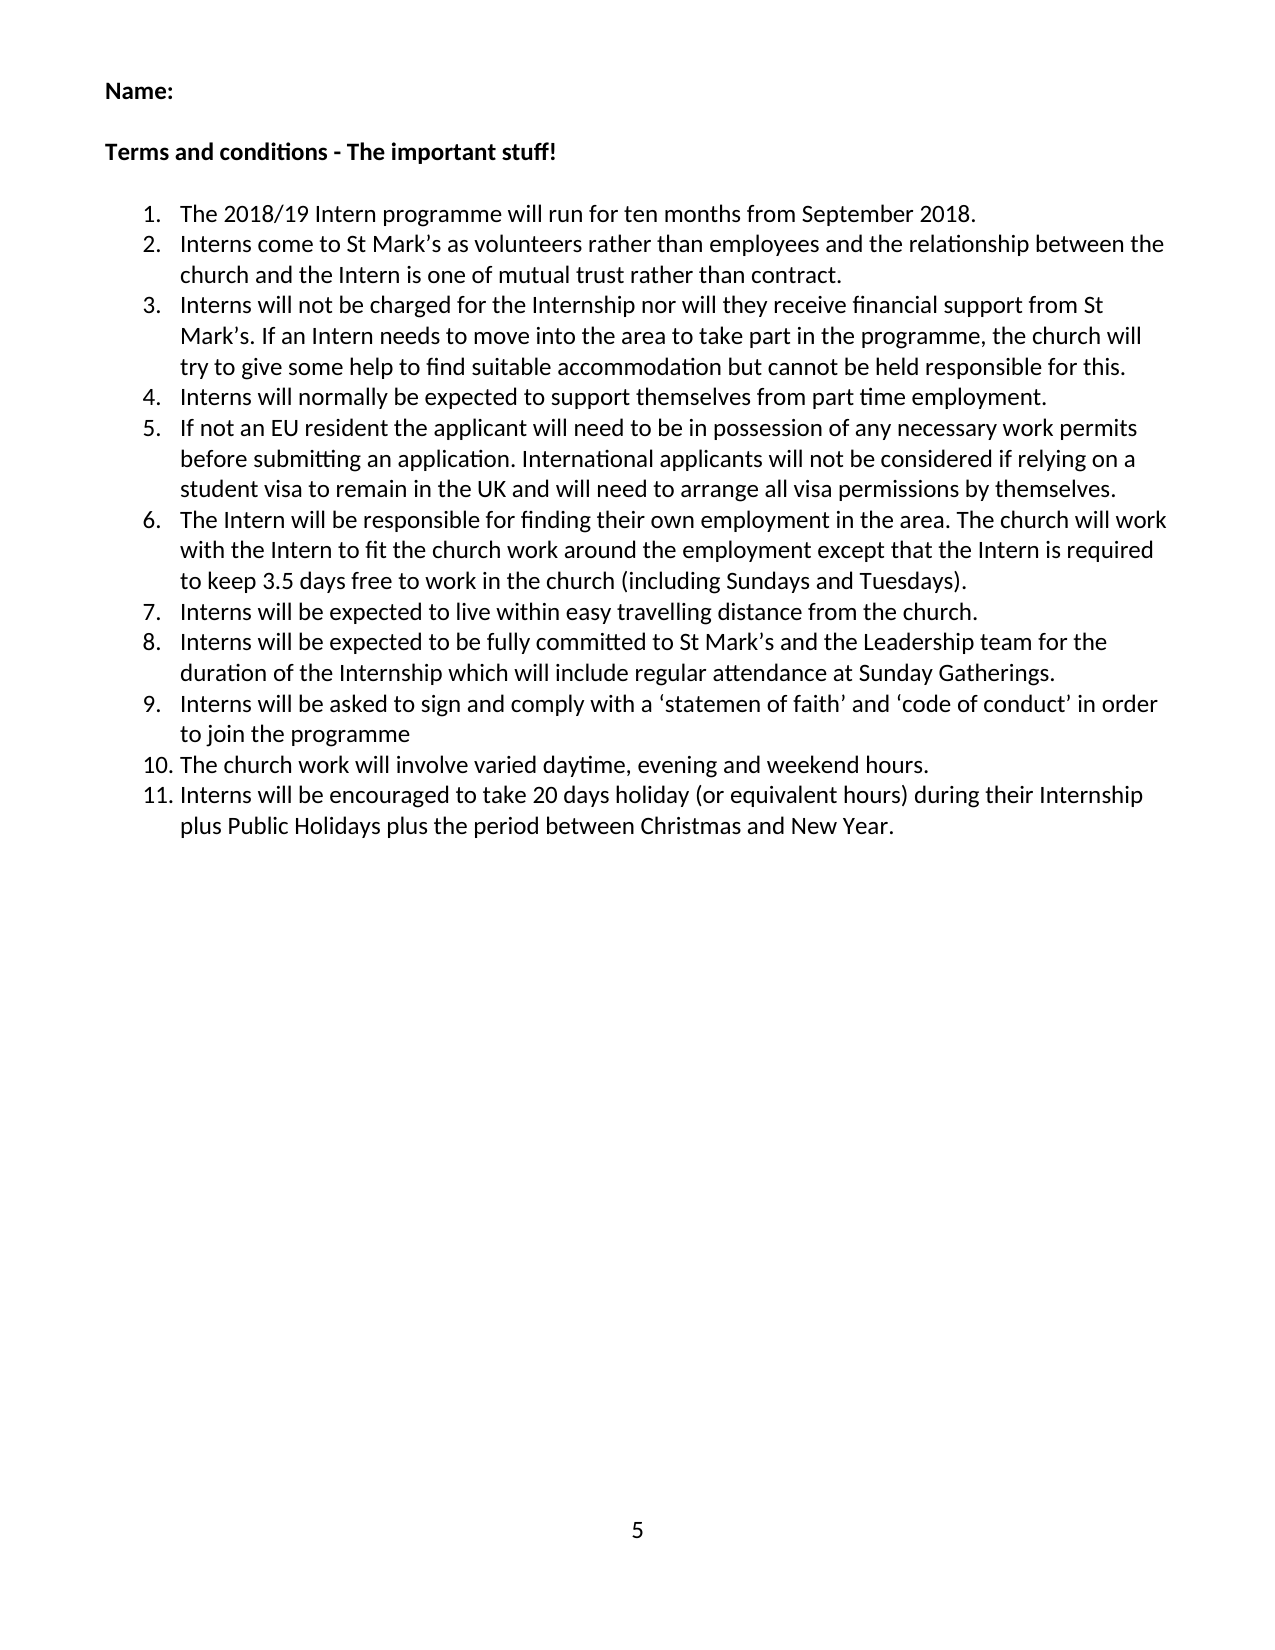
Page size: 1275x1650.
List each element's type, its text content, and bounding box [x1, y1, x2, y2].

list Interns will be asked to sign and comply with a ‘statemen of faith’ and ‘code of conduct’ in order to join the programme [142, 688, 1170, 749]
list Interns come to St Mark’s as volunteers rather than employees and the relationship between the church and the Intern is one of mutual trust rather than contract. [142, 228, 1170, 289]
list Interns will be expected to live within easy travelling distance from the church. [142, 596, 1170, 626]
text Terms and conditions - The important stuff! [105, 136, 1170, 167]
list Interns will normally be expected to support themselves from part time employment. [142, 381, 1170, 412]
list The 2018/19 Intern programme will run for ten months from September 2018. [142, 198, 1170, 228]
list Interns will not be charged for the Internship nor will they receive financial support from St Mark’s. If an Intern needs to move into the area to take part in the programme, the church will try to give some help to find suitable accommodation but cannot be held responsible for this. [142, 290, 1170, 381]
list Interns will be encouraged to take 20 days holiday (or equivalent hours) during their Internship plus Public Holidays plus the period between Christmas and New Year. [142, 780, 1170, 841]
list The Intern will be responsible for finding their own employment in the area. The church will work with the Intern to fit the church work around the employment except that the Intern is required to keep 3.5 days free to work in the church (including Sundays and Tuesdays). [142, 504, 1170, 596]
list If not an EU resident the applicant will need to be in possession of any necessary work permits before submitting an application. International applicants will not be considered if relying on a student visa to remain in the UK and will need to arrange all visa permissions by themselves. [142, 412, 1170, 504]
list Interns will be expected to be fully committed to St Mark’s and the Leadership team for the duration of the Internship which will include regular attendance at Sunday Gatherings. [142, 626, 1170, 687]
list The church work will involve varied daytime, evening and weekend hours. [142, 749, 1170, 779]
